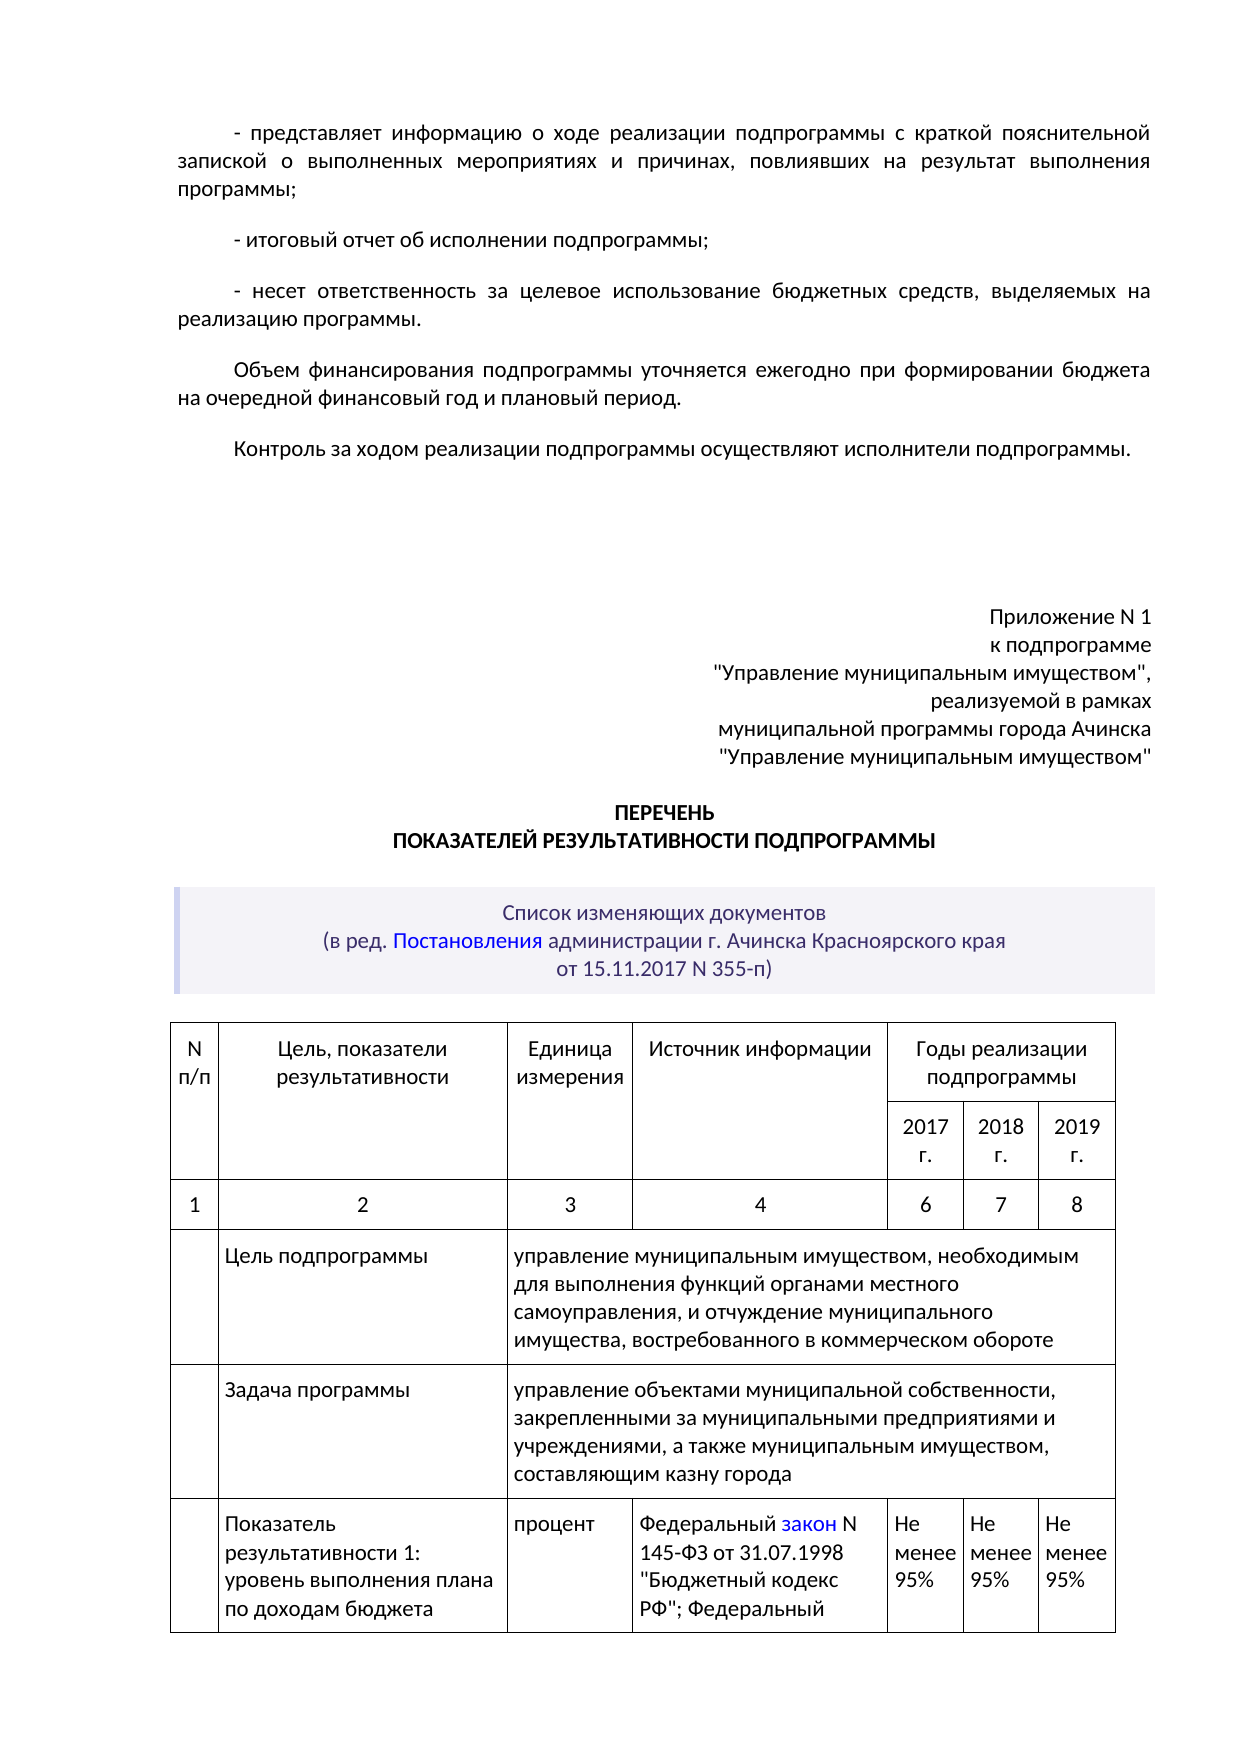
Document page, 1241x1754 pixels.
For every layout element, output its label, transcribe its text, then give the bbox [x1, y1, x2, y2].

table_header Источник информации [633, 1023, 887, 1179]
text "Управление муниципальным имуществом" [177, 742, 1152, 770]
table_cell 2 [219, 1180, 507, 1229]
table_cell 4 [633, 1180, 887, 1229]
text - несет ответственность за целевое использование бюджетных средств, выделяемых на реализацию программы. [177, 276, 1152, 332]
table_cell Не менее 95% [1039, 1499, 1115, 1632]
text муниципальной программы города Ачинска [177, 714, 1152, 742]
table_cell 7 [964, 1180, 1038, 1229]
table_cell управление объектами муниципальной собственности, закрепленными за муниципальными предприятиями и учреждениями, а также муниципальным имуществом, составляющим казну города [508, 1365, 1115, 1498]
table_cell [633, 1499, 887, 1632]
table_cell Задача программы [219, 1365, 507, 1498]
text Контроль за ходом реализации подпрограммы осуществляют исполнители подпрограммы. [177, 434, 1152, 462]
table_cell 8 [1039, 1180, 1115, 1229]
table_cell 2019 г. [1039, 1102, 1115, 1179]
table_header Единица измерения [508, 1023, 632, 1179]
title ПОКАЗАТЕЛЕЙ РЕЗУЛЬТАТИВНОСТИ ПОДПРОГРАММЫ [177, 826, 1152, 854]
table_cell 6 [888, 1180, 963, 1229]
text к подпрограмме [177, 630, 1152, 658]
table_cell 2017 г. [888, 1102, 963, 1179]
table_cell 2018 г. [964, 1102, 1038, 1179]
title ПЕРЕЧЕНЬ [177, 798, 1152, 826]
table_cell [219, 1499, 507, 1632]
table_cell Не менее 95% [888, 1499, 963, 1632]
text - итоговый отчет об исполнении подпрограммы; [177, 225, 1152, 253]
table_cell 3 [508, 1180, 632, 1229]
table_cell Цель подпрограммы [219, 1230, 507, 1363]
table_cell [171, 1230, 218, 1363]
text Приложение N 1 [177, 602, 1152, 630]
table_cell [171, 1365, 218, 1498]
table_cell 1 [171, 1180, 218, 1229]
table_cell управление муниципальным имуществом, необходимым для выполнения функций органами местного самоуправления, и отчуждение муниципального имущества, востребованного в коммерческом обороте [508, 1230, 1115, 1363]
text реализуемой в рамках [177, 686, 1152, 714]
table_header Список изменяющих документов (в ред. Постановления администрации г. Ачинска Красноярского края от 15.11.2017 N 355-п) [180, 887, 1149, 994]
table_header Цель, показатели результативности [219, 1023, 507, 1179]
text - представляет информацию о ходе реализации подпрограммы с краткой пояснительной запиской о выполненных мероприятиях и причинах, повлиявших на результат выполнения программы; [177, 118, 1152, 202]
table_cell процент [508, 1499, 632, 1632]
text Объем финансирования подпрограммы уточняется ежегодно при формировании бюджета на очередной финансовый год и плановый период. [177, 355, 1152, 411]
text "Управление муниципальным имуществом", [177, 658, 1152, 686]
table_header Годы реализации подпрограммы [888, 1023, 1115, 1101]
table_cell [171, 1499, 218, 1632]
table_header N п/п [171, 1023, 218, 1179]
table_cell Не менее 95% [964, 1499, 1038, 1632]
